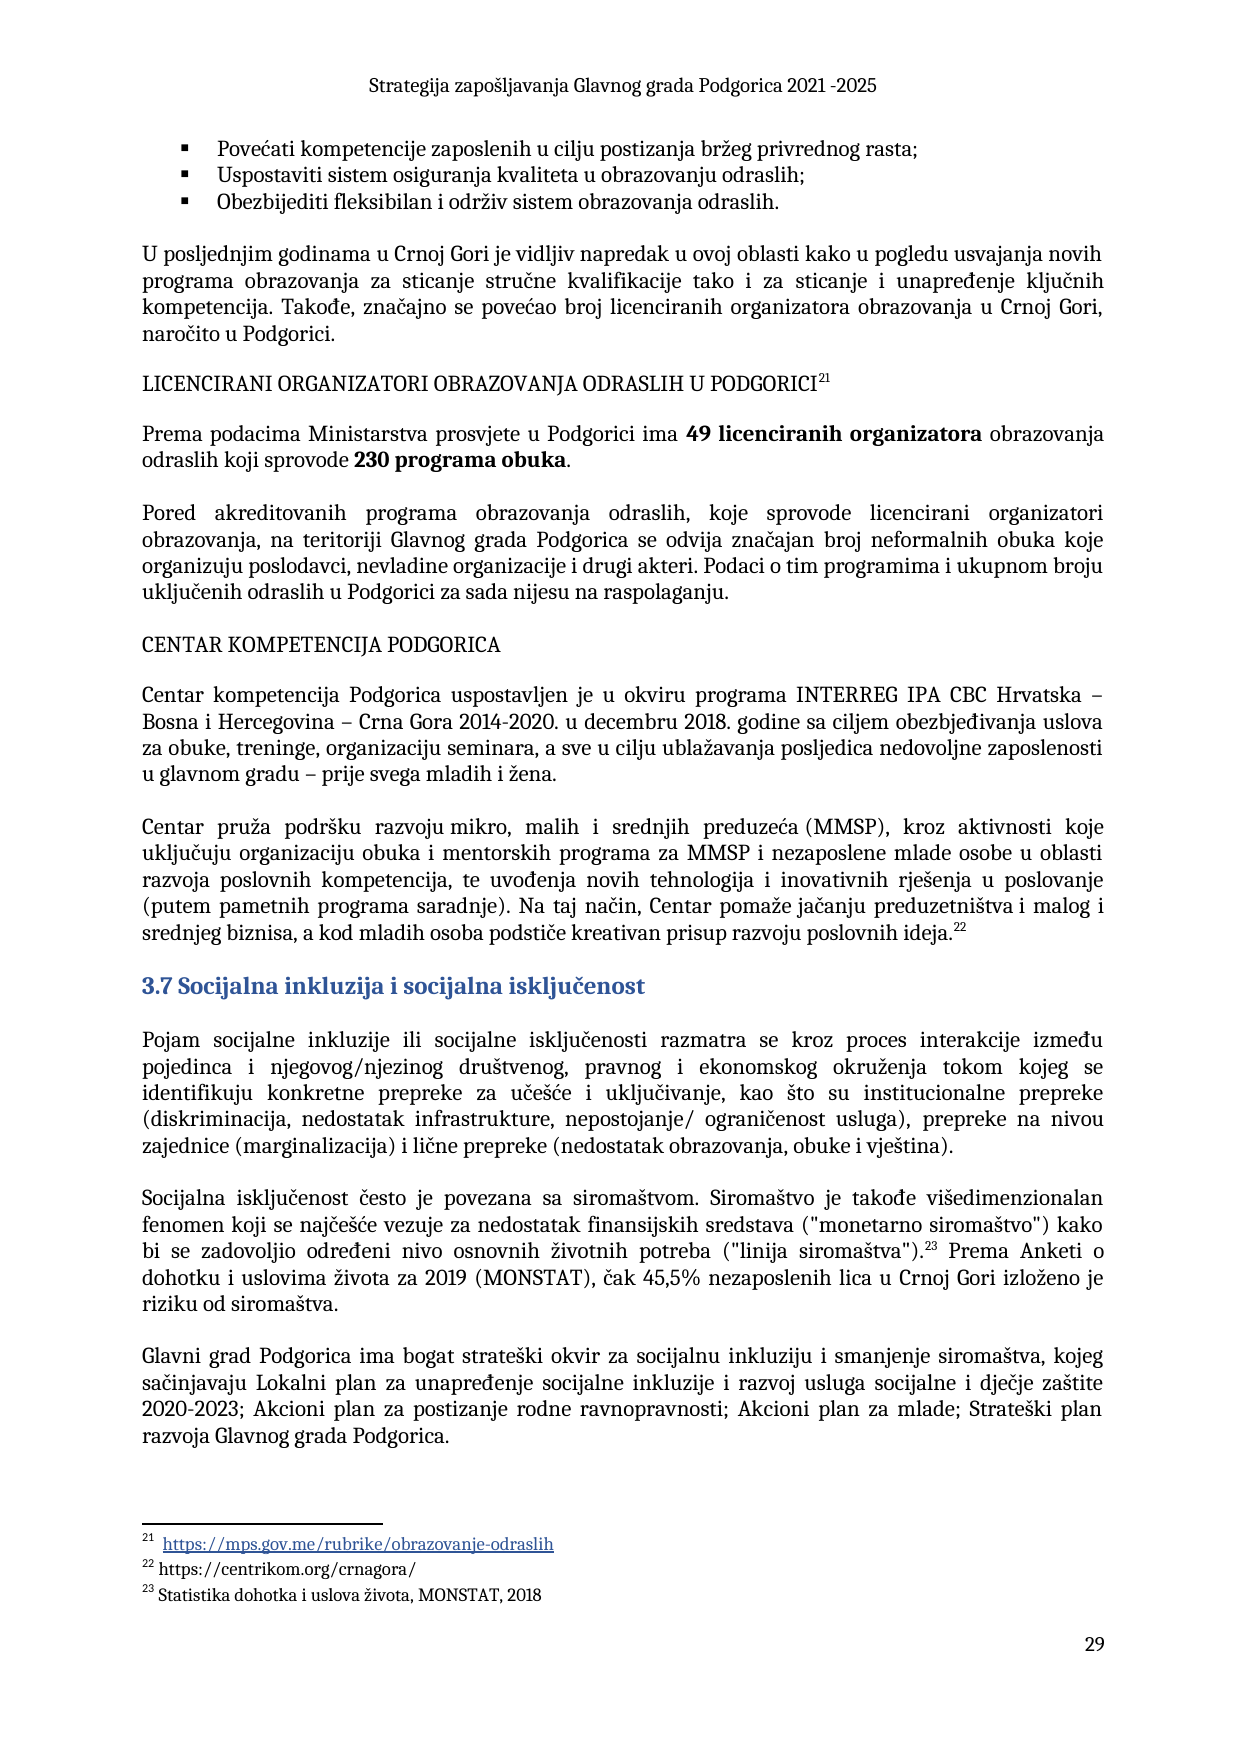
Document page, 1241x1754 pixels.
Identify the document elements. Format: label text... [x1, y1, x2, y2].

text Centar pruža podršku razvoju mikro, malih i srednjih preduzeća (MMSP), kroz aktivnosti koje uključuju organizaciju obuka i mentorskih programa za MMSP i nezaposlene mlade osobe u oblasti razvoja poslovnih kompetencija, te uvođenja novih tehnologija i inovativnih rješenja u poslovanje (putem pametnih programa saradnje). Na taj način, Centar pomaže jačanju preduzetništva i malog i srednjeg biznisa, a kod mladih osoba podstiče kreativan prisup razvoju poslovnih ideja. [142, 814, 1104, 946]
text LICENCIRANI ORGANIZATORI OBRAZOVANJA ODRASLIH U PODGORICI [142, 371, 1104, 397]
text Centar kompetencija Podgorica uspostavljen je u okviru programa INTERREG IPA CBC Hrvatska – Bosna i Hercegovina – Crna Gora 2014-2020. u decembru 2018. godine sa ciljem obezbjeđivanja uslova za obuke, treninge, organizaciju seminara, a sve u cilju ublažavanja posljedica nedovoljne zaposlenosti u glavnom gradu – prije svega mladih i žena. [142, 682, 1104, 787]
text U posljednjim godinama u Crnoj Gori je vidljiv napredak u ovoj oblasti kako u pogledu usvajanja novih programa obrazovanja za sticanje stručne kvalifikacije tako i za sticanje i unapređenje ključnih kompetencija. Takođe, značajno se povećao broj licenciranih organizatora obrazovanja u Crnoj Gori, naročito u Podgorici. [142, 241, 1104, 347]
list Povećati kompetencije zaposlenih u cilju postizanja bržeg privrednog rasta; [179, 136, 1104, 162]
list Obezbijediti fleksibilan i održiv sistem obrazovanja odraslih. [179, 188, 1104, 215]
text Pojam socijalne inkluzije ili socijalne isključenosti razmatra se kroz proces interakcije između pojedinca i njegovog/njezinog društvenog, pravnog i ekonomskog okruženja tokom kojeg se identifikuju konkretne prepreke za učešće i uključivanje, kao što su institucionalne prepreke (diskriminacija, nedostatak infrastrukture, nepostojanje/ ograničenost usluga), prepreke na nivou zajednice (marginalizacija) i lične prepreke (nedostatak obrazovanja, obuke i vještina). [142, 1027, 1104, 1159]
text Glavni grad Podgorica ima bogat strateški okvir za socijalnu inkluziju i smanjenje siromaštva, kojeg sačinjavaju Lokalni plan za unapređenje socijalne inkluzije i razvoj usluga socijalne i dječje zaštite 2020-2023; Akcioni plan za postizanje rodne ravnopravnosti; Akcioni plan za mlade; Strateški plan razvoja Glavnog grada Podgorica. [142, 1343, 1104, 1449]
text CENTAR KOMPETENCIJA PODGORICA [142, 632, 1104, 658]
list Uspostaviti sistem osiguranja kvaliteta u obrazovanju odraslih; [179, 162, 1104, 188]
text Pored akreditovanih programa obrazovanja odraslih, koje sprovode licencirani organizatori obrazovanja, na teritoriji Glavnog grada Podgorica se odvija značajan broj neformalnih obuka koje organizuju poslodavci, nevladine organizacije i drugi akteri. Podaci o tim programima i ukupnom broju uključenih odraslih u Podgorici za sada nijesu na raspolaganju. [142, 500, 1104, 605]
text Prema podacima Ministarstva prosvjete u Podgorici ima 49 licenciranih organizatora obrazovanja odraslih koji sprovode 230 programa obuka. [142, 421, 1104, 474]
text Socijalna isključenost često je povezana sa siromaštvom. Siromaštvo je takođe višedimenzionalan fenomen koji se najčešće vezuje za nedostatak finansijskih sredstava ("monetarno siromaštvo") kako bi se zadovoljio određeni nivo osnovnih životnih potreba ("linija siromaštva"). Prema Anketi o dohotku i uslovima života za 2019 (MONSTAT), čak 45,5% nezaposlenih lica u Crnoj Gori izloženo je riziku od siromaštva. [142, 1185, 1104, 1317]
subtitle 3.7 Socijalna inkluzija i socijalna isključenost [142, 972, 1104, 1001]
